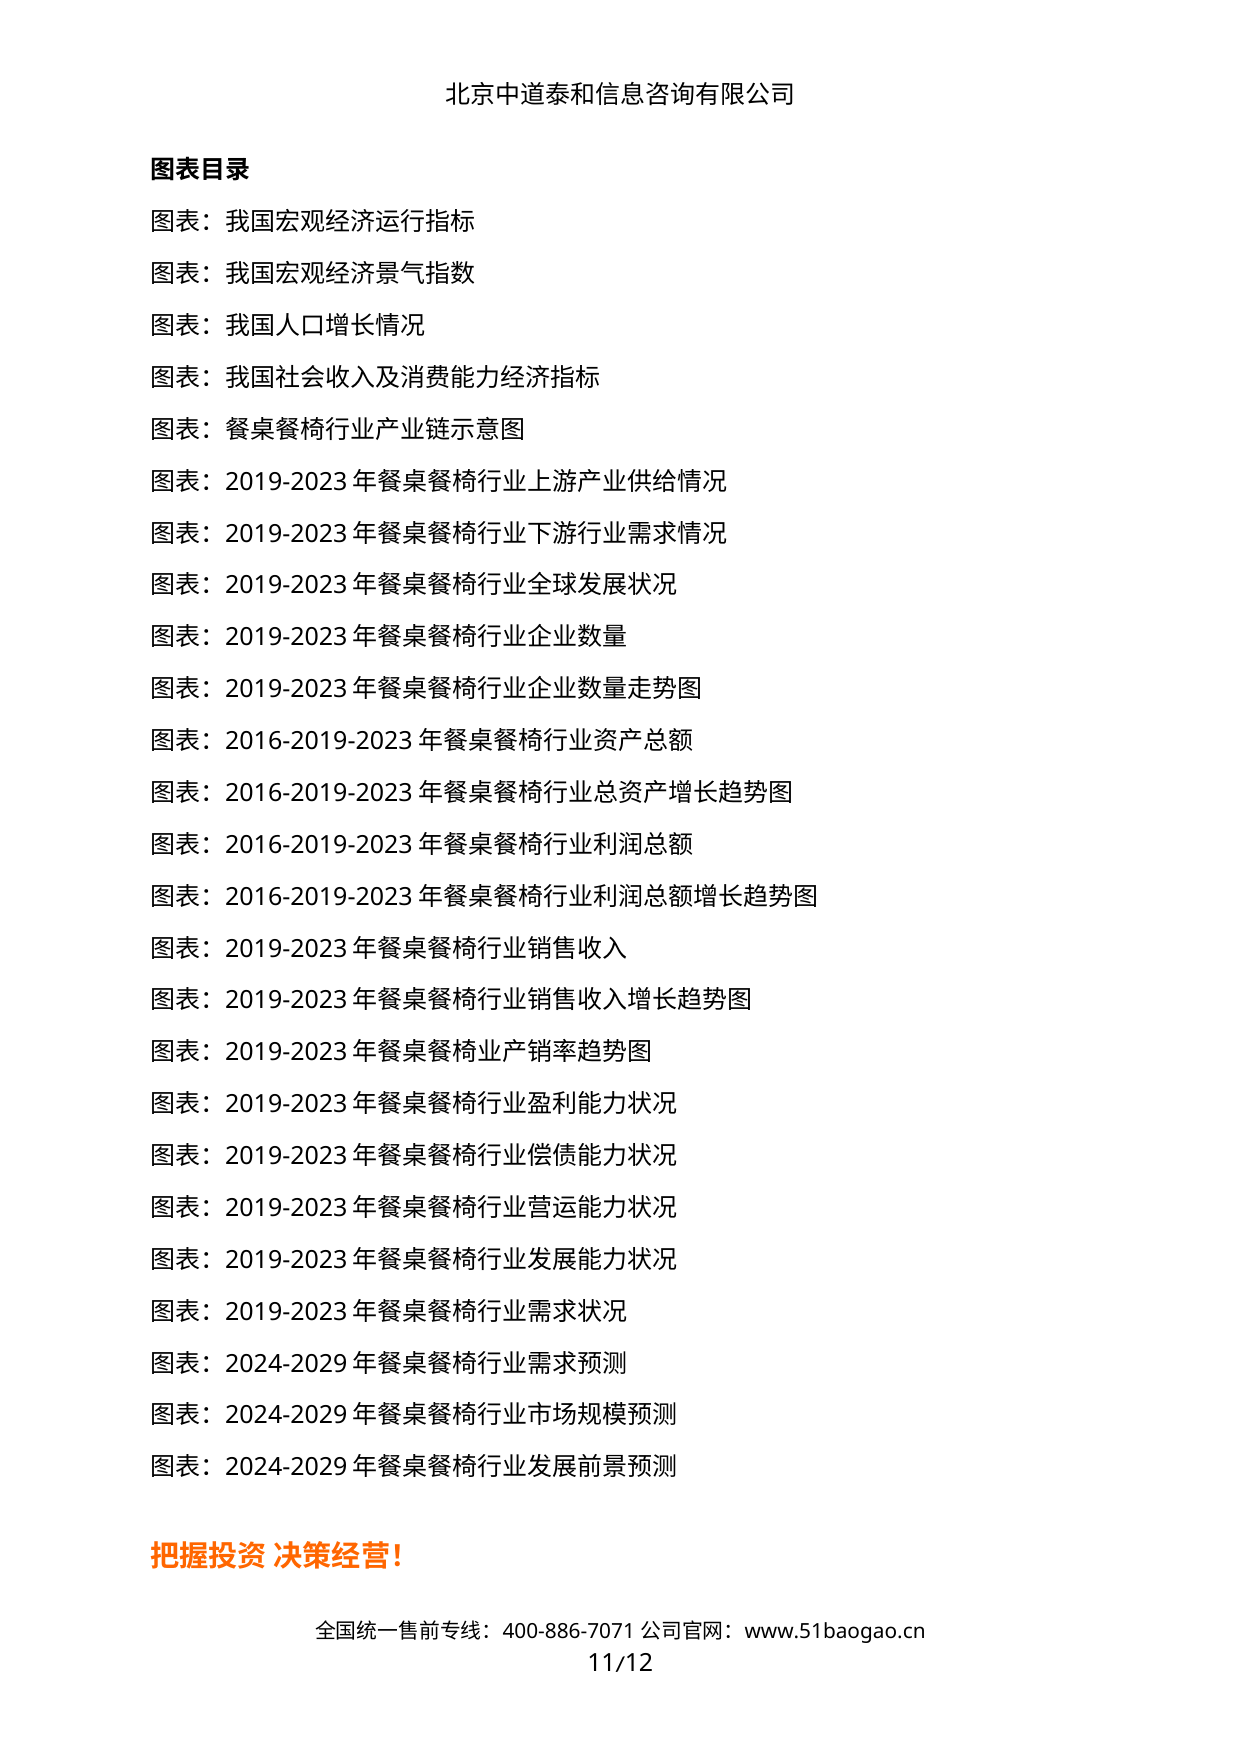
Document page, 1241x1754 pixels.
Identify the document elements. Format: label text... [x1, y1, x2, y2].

text 图表：我国宏观经济景气指数 [150, 254, 1090, 290]
text 图表：餐桌餐椅行业产业链示意图 [150, 409, 1090, 446]
text 图表：2016-2019-2023年餐桌餐椅行业资产总额 [150, 721, 1090, 757]
text 图表：2019-2023年餐桌餐椅业产销率趋势图 [150, 1032, 1090, 1068]
text 图表：我国社会收入及消费能力经济指标 [150, 357, 1090, 394]
text 图表：2019-2023年餐桌餐椅行业全球发展状况 [150, 565, 1090, 601]
text 图表：2016-2019-2023年餐桌餐椅行业总资产增长趋势图 [150, 772, 1090, 809]
text 图表：2019-2023年餐桌餐椅行业发展能力状况 [150, 1239, 1090, 1276]
text 图表：2019-2023年餐桌餐椅行业营运能力状况 [150, 1187, 1090, 1224]
text 图表：我国宏观经济运行指标 [150, 202, 1090, 238]
text 图表：2016-2019-2023年餐桌餐椅行业利润总额增长趋势图 [150, 876, 1090, 912]
text 图表：2019-2023年餐桌餐椅行业下游行业需求情况 [150, 513, 1090, 549]
text 图表：2019-2023年餐桌餐椅行业盈利能力状况 [150, 1084, 1090, 1120]
text 图表目录 [150, 150, 1090, 186]
text 图表：2019-2023年餐桌餐椅行业销售收入 [150, 928, 1090, 964]
text 图表：2024-2029年餐桌餐椅行业需求预测 [150, 1343, 1090, 1379]
text 图表：2024-2029年餐桌餐椅行业市场规模预测 [150, 1395, 1090, 1431]
text 图表：我国人口增长情况 [150, 306, 1090, 342]
text 图表：2019-2023年餐桌餐椅行业偿债能力状况 [150, 1136, 1090, 1172]
text 图表：2016-2019-2023年餐桌餐椅行业利润总额 [150, 824, 1090, 861]
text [150, 1499, 1090, 1575]
text 图表：2019-2023年餐桌餐椅行业企业数量走势图 [150, 669, 1090, 705]
text 图表：2024-2029年餐桌餐椅行业发展前景预测 [150, 1447, 1090, 1483]
text 图表：2019-2023年餐桌餐椅行业销售收入增长趋势图 [150, 980, 1090, 1016]
text 图表：2019-2023年餐桌餐椅行业需求状况 [150, 1291, 1090, 1327]
text 图表：2019-2023年餐桌餐椅行业上游产业供给情况 [150, 461, 1090, 497]
text 图表：2019-2023年餐桌餐椅行业企业数量 [150, 617, 1090, 653]
